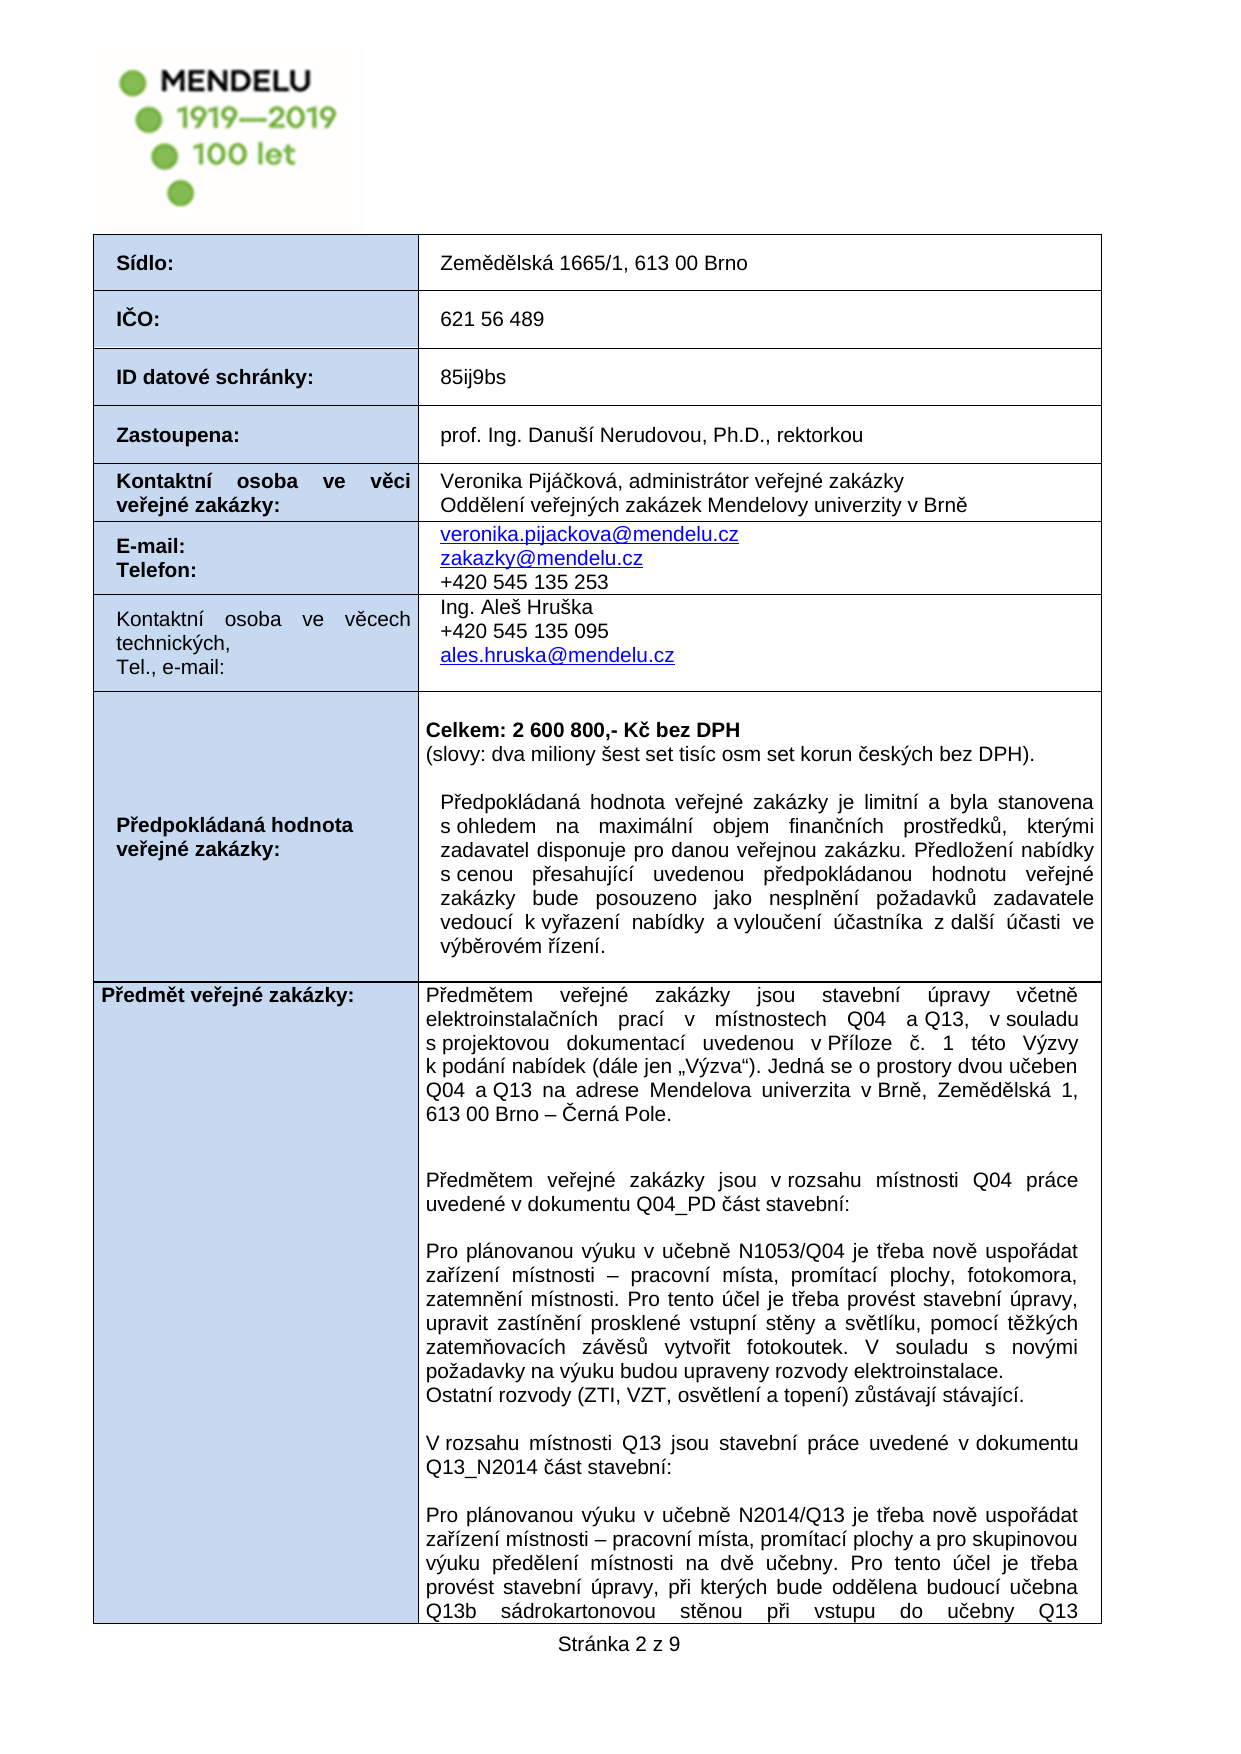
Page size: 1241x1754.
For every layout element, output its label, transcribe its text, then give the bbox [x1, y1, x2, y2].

picture [93, 44, 364, 234]
table_cell veronika.pijackova@mendelu.cz zakazky@mendelu.cz +420 545 135 253 [419, 522, 1101, 594]
table_cell E-mail: Telefon: [94, 522, 418, 594]
table_cell 621 56 489 [419, 291, 1101, 347]
table_cell Zemědělská 1665/1, 613 00 Brno [419, 235, 1101, 290]
table_cell Předpokládaná hodnota veřejné zakázky: [94, 692, 418, 981]
table_cell Kontaktní osoba ve věcech technických, Tel., e-mail: [94, 595, 418, 691]
table_cell ID datové schránky: [94, 349, 418, 405]
table_cell IČO: [94, 291, 418, 347]
table_cell Veronika Pijáčková, administrátor veřejné zakázky Oddělení veřejných zakázek Mendelovy univerzity v Brně [419, 464, 1101, 521]
table_cell Celkem: 2 600 800,- Kč bez DPH (slovy: dva miliony šest set tisíc osm set korun českých bez DPH). Předpokládaná hodnota veřejné zakázky je limitní a byla stanovena s ohledem na maximální objem finančních prostředků, kterými zadavatel disponuje pro danou veřejnou zakázku. Předložení nabídky s cenou přesahující uvedenou předpokládanou hodnotu veřejné zakázky bude posouzeno jako nesplnění požadavků zadavatele vedoucí k vyřazení nabídky a vyloučení účastníka z další účasti ve výběrovém řízení. [419, 692, 1101, 981]
table_cell prof. Ing. Danuší Nerudovou, Ph.D., rektorkou [419, 406, 1101, 463]
table_cell Ing. Aleš Hruška +420 545 135 095 ales.hruska@mendelu.cz [419, 595, 1101, 691]
table_cell Předmět veřejné zakázky: [94, 983, 418, 1623]
table_cell Zastoupena: [94, 406, 418, 463]
table_cell Sídlo: [94, 235, 418, 290]
table_cell 85ij9bs [419, 349, 1101, 405]
table_cell Kontaktní osoba ve věci veřejné zakázky: [94, 464, 418, 521]
